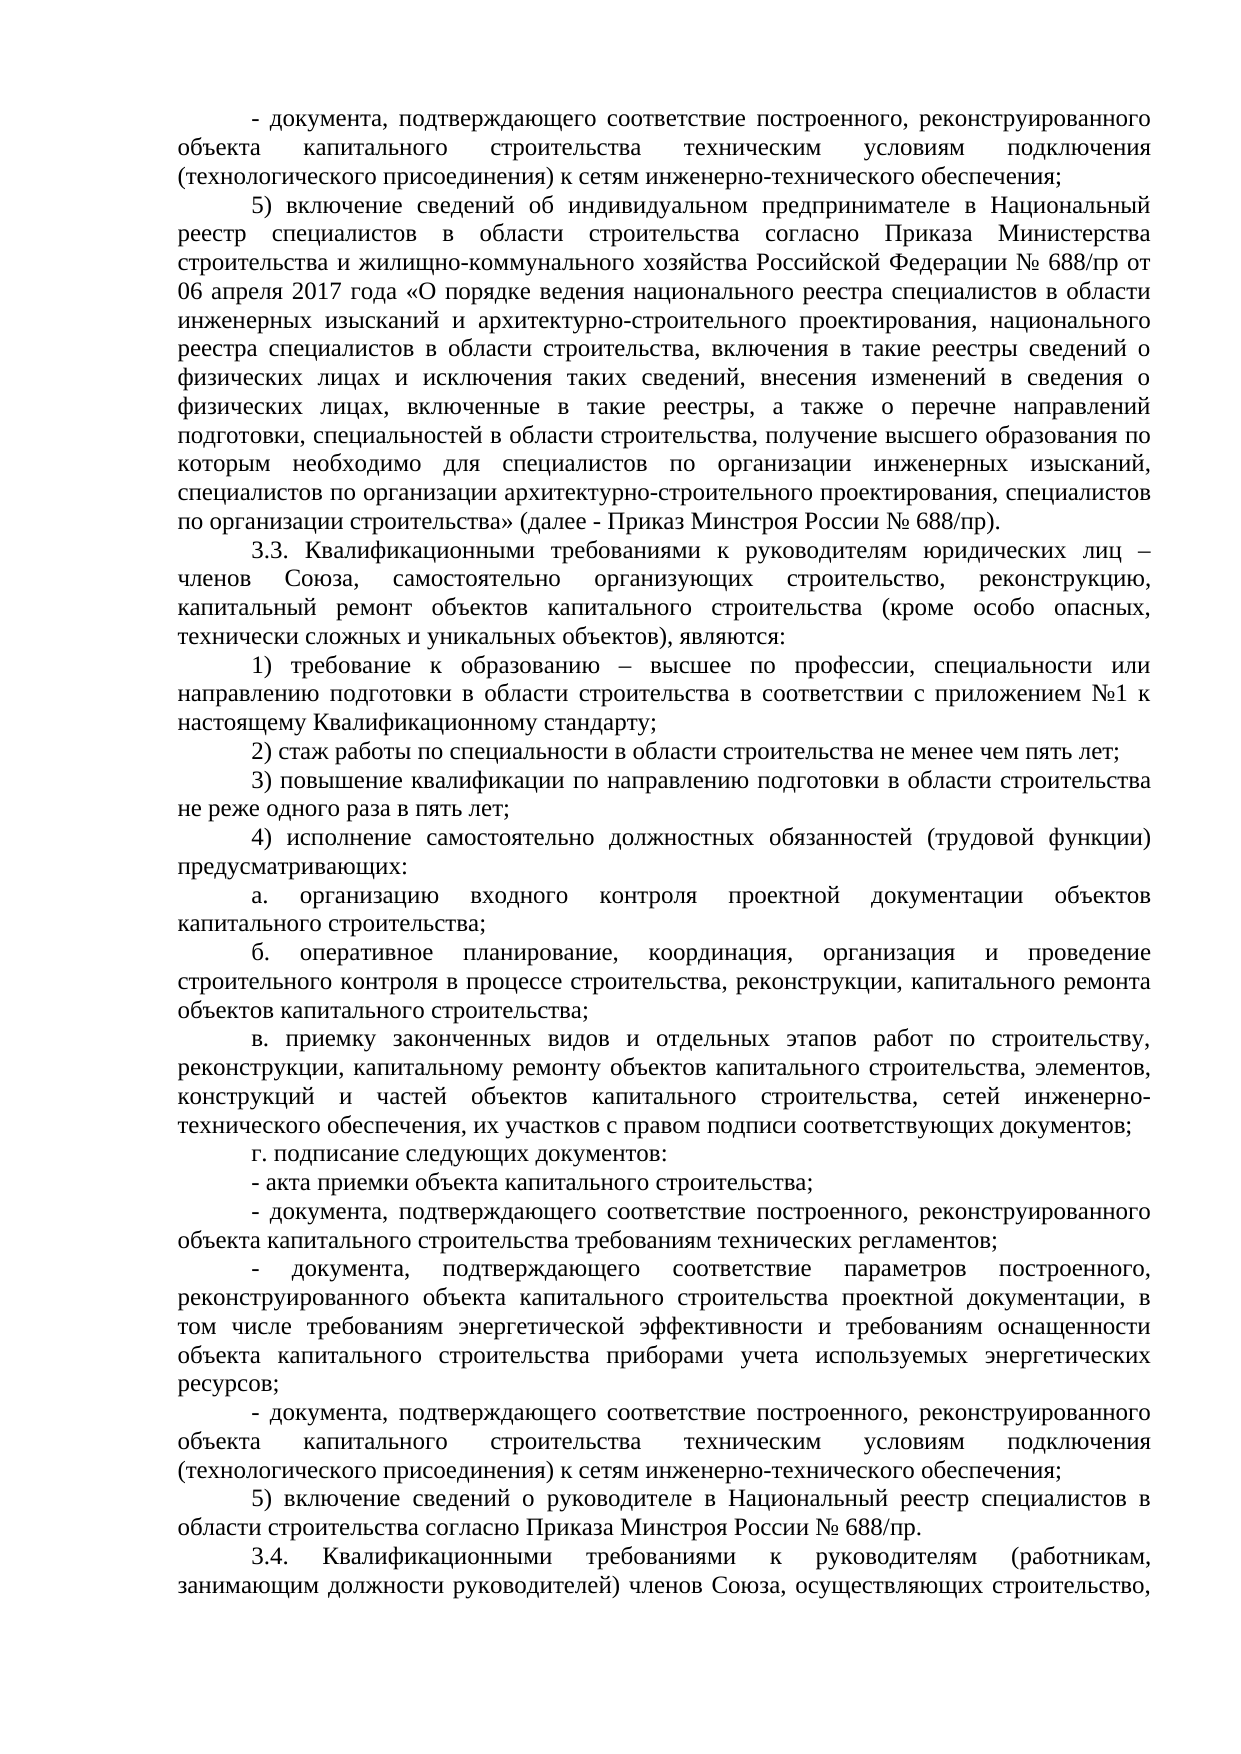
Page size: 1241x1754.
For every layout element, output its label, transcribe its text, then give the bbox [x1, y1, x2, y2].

text 4) исполнение самостоятельно должностных обязанностей (трудовой функции) предусматривающих: [177, 822, 1152, 880]
text - акта приемки объекта капитального строительства; [177, 1167, 1152, 1196]
text - документа, подтверждающего соответствие построенного, реконструированного объекта капитального строительства техническим условиям подключения (технологического присоединения) к сетям инженерно-технического обеспечения; [177, 1397, 1152, 1483]
text 3) повышение квалификации по направлению подготовки в области строительства не реже одного раза в пять лет; [177, 765, 1152, 822]
text а. организацию входного контроля проектной документации объектов капитального строительства; [177, 880, 1152, 937]
text 3.3. Квалификационными требованиями к руководителям юридических лиц – членов Союза, самостоятельно организующих строительство, реконструкцию, капитальный ремонт объектов капитального строительства (кроме особо опасных, технически сложных и уникальных объектов), являются: [177, 535, 1152, 650]
text 2) стаж работы по специальности в области строительства не менее чем пять лет; [177, 736, 1152, 765]
text г. подписание следующих документов: [177, 1138, 1152, 1167]
text - документа, подтверждающего соответствие построенного, реконструированного объекта капитального строительства требованиям технических регламентов; [177, 1196, 1152, 1253]
text 5) включение сведений об индивидуальном предпринимателе в Национальный реестр специалистов в области строительства согласно Приказа Министерства строительства и жилищно-коммунального хозяйства Российской Федерации № 688/пр от 06 апреля 2017 года «О порядке ведения национального реестра специалистов в области инженерных изысканий и архитектурно-строительного проектирования, национального реестра специалистов в области строительства, включения в такие реестры сведений о физических лицах и исключения таких сведений, внесения изменений в сведения о физических лицах, включенные в такие реестры, а также о перечне направлений подготовки, специальностей в области строительства, получение высшего образования по которым необходимо для специалистов по организации инженерных изысканий, специалистов по организации архитектурно-строительного проектирования, специалистов по организации строительства» (далее - Приказ Минстроя России № 688/пр). [177, 190, 1152, 535]
text б. оперативное планирование, координация, организация и проведение строительного контроля в процессе строительства, реконструкции, капитального ремонта объектов капитального строительства; [177, 937, 1152, 1023]
text - документа, подтверждающего соответствие построенного, реконструированного объекта капитального строительства техническим условиям подключения (технологического присоединения) к сетям инженерно-технического обеспечения; [177, 103, 1152, 190]
text - документа, подтверждающего соответствие параметров построенного, реконструированного объекта капитального строительства проектной документации, в том числе требованиям энергетической эффективности и требованиям оснащенности объекта капитального строительства приборами учета используемых энергетических ресурсов; [177, 1253, 1152, 1397]
text 1) требование к образованию – высшее по профессии, специальности или направлению подготовки в области строительства в соответствии с приложением №1 к настоящему Квалификационному стандарту; [177, 650, 1152, 736]
text 5) включение сведений о руководителе в Национальный реестр специалистов в области строительства согласно Приказа Минстроя России № 688/пр. [177, 1483, 1152, 1541]
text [177, 1541, 1152, 1598]
text в. приемку законченных видов и отдельных этапов работ по строительству, реконструкции, капитальному ремонту объектов капитального строительства, элементов, конструкций и частей объектов капитального строительства, сетей инженерно- технического обеспечения, их участков с правом подписи соответствующих документов; [177, 1023, 1152, 1138]
